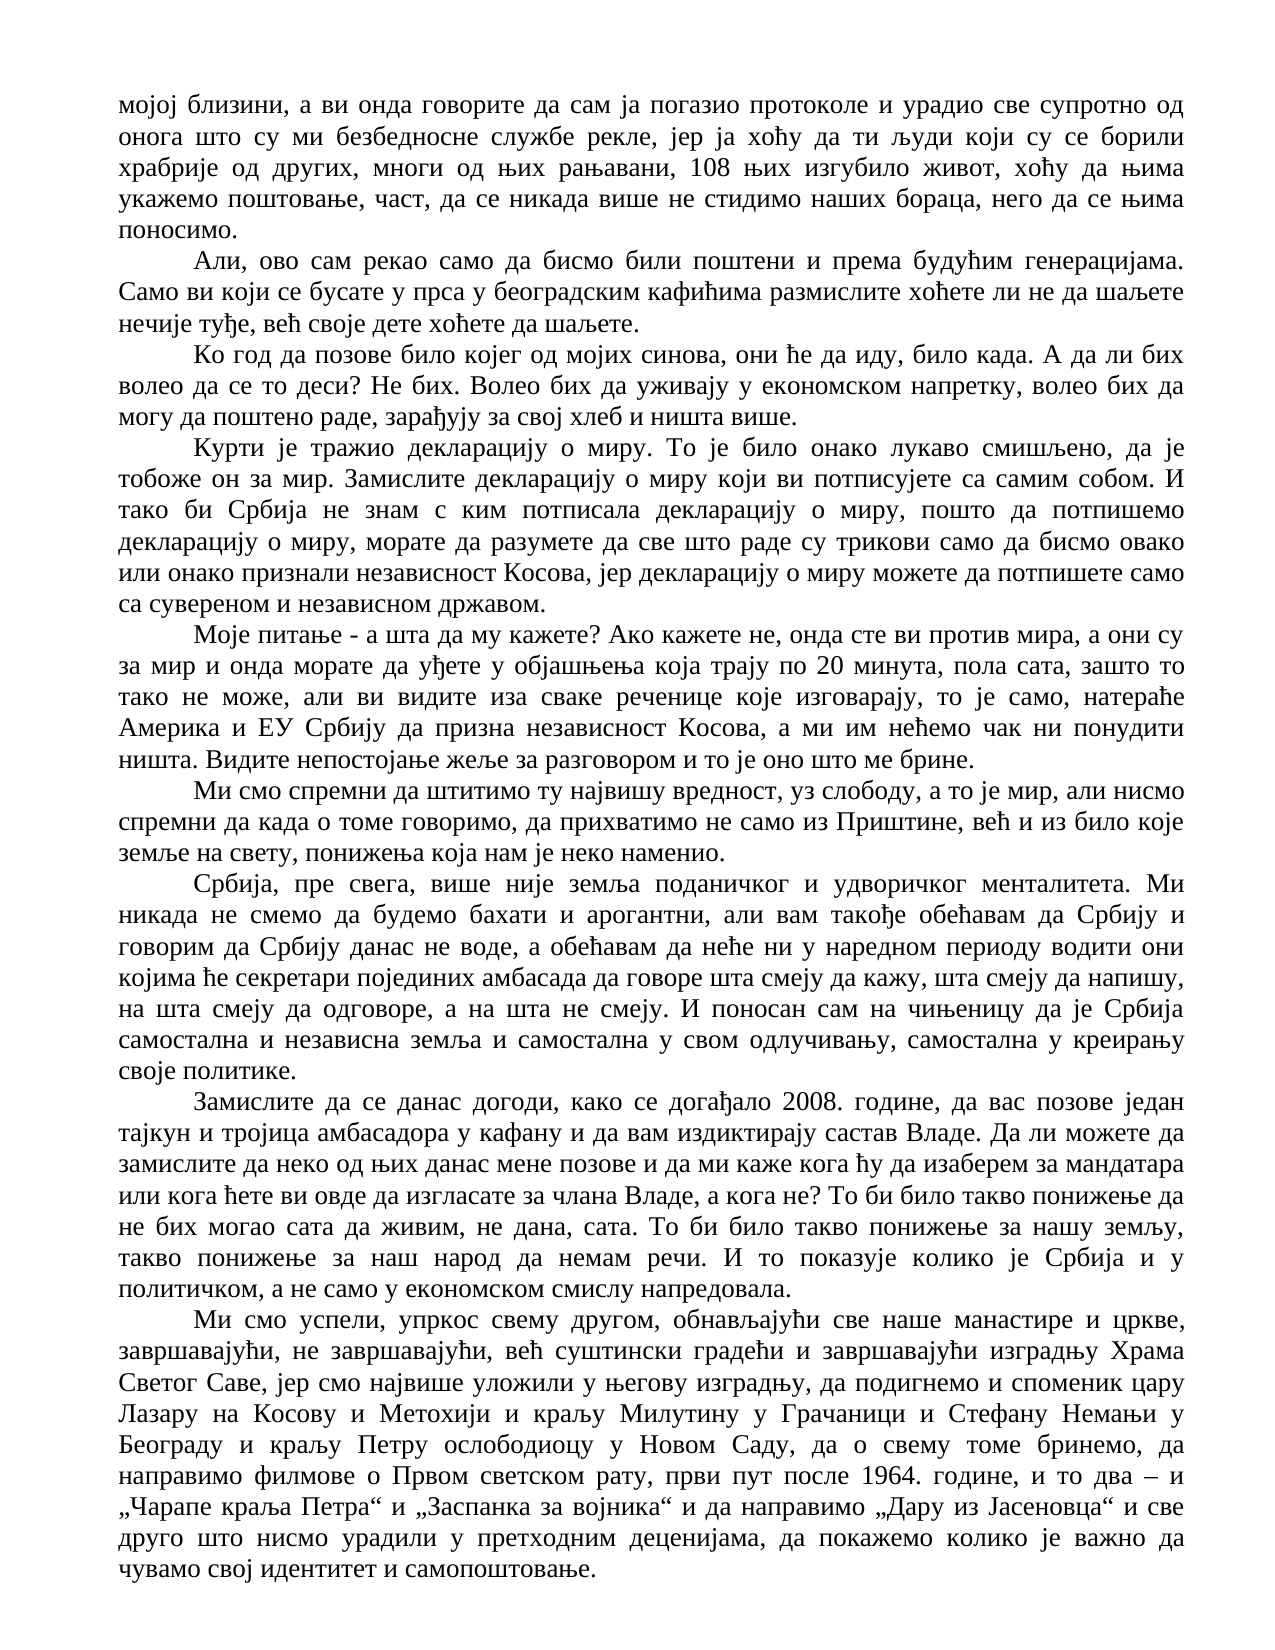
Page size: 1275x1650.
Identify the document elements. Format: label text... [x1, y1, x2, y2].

text Ко год да позове било којег од мојих синова, они ће да иду, било када. А да ли бих волео да се то деси? Не бих. Волео бих да уживају у економском напретку, волео бих да могу да поштено раде, зарађују за свој хлеб и ништа више. [118, 338, 1186, 431]
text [118, 89, 1186, 244]
text Курти је тражио декларацију о миру. То је било онако лукаво смишљено, да је тобоже он за мир. Замислите декларацију о миру који ви потписујете са самим собом. И тако би Србија не знам с ким потписала декларацију о миру, пошто да потпишемо декларацију о миру, морате да разумете да све што раде су трикови само да бисмо овако или онако признали независност Косова, јер декларацију о миру можете да потпишете само са сувереном и независном државом. [118, 431, 1186, 618]
text Ми смо успели, упркос свему другом, обнављајући све наше манастире и цркве, завршавајући, не завршавајући, већ суштински градећи и завршавајући изградњу Храма Светог Саве, јер смо највише уложили у његову изградњу, да подигнемо и споменик цару Лазару на Косову и Метохији и краљу Милутину у Грачаници и Стефану Немањи у Београду и краљу Петру ослободиоцу у Новом Саду, да о свему томе бринемо, да направимо филмове о Првом светском рату, први пут после 1964. године, и то два – и „Чарапе краља Петра“ и „Заспанка за војника“ и да направимо „Дару из Јасеновца“ и све друго што нисмо урадили у претходним деценијама, да покажемо колико је важно да чувамо свој идентитет и самопоштовање. [118, 1303, 1186, 1584]
text Замислите да се данас догоди, како се догађало 2008. године, да вас позове један тајкун и тројица амбасадора у кафану и да вам издиктирају састав Владе. Да ли можете да замислите да неко од њих данас мене позове и да ми каже кога ћу да изаберем за мандатара или кога ћете ви овде да изгласате за члана Владе, а кога не? То би било такво понижење да не бих могао сата да живим, не дана, сата. То би било такво понижење за нашу земљу, такво понижење за наш народ да немам речи. И то показује колико је Србија и у политичком, а не само у економском смислу напредовала. [118, 1085, 1186, 1303]
text Али, ово сам рекао само да бисмо били поштени и према будућим генерацијама. Само ви који се бусате у прса у београдским кафићима размислите хоћете ли не да шаљете нечије туђе, већ своје дете хоћете да шаљете. [118, 244, 1186, 338]
text Ми смо спремни да штитимо ту највишу вредност, уз слободу, а то је мир, али нисмо спремни да када о томе говоримо, да прихватимо не само из Приштине, већ и из било које земље на свету, понижења која нам је неко наменио. [118, 774, 1186, 867]
text Србија, пре свега, више није земља поданичког и удворичког менталитета. Ми никада не смемо да будемо бахати и арогантни, али вам такође обећавам да Србију и говорим да Србију данас не воде, а обећавам да неће ни у наредном периоду водити они којима ће секретари појединих амбасада да говоре шта смеју да кажу, шта смеју да напишу, на шта смеју да одговоре, а на шта не смеју. И поносан сам на чињеницу да је Србија самостална и независна земља и самостална у свом одлучивању, самостална у креирању своје политике. [118, 867, 1186, 1085]
text Моје питање - а шта да му кажете? Ако кажете не, онда сте ви против мира, а они су за мир и онда морате да уђете у објашњења која трају по 20 минута, пола сата, зашто то тако не може, али ви видите иза сваке реченице које изговарају, то је само, натераће Америка и ЕУ Србију да призна независност Косова, а ми им нећемо чак ни понудити ништа. Видите непостојање жеље за разговором и то је оно што ме брине. [118, 618, 1186, 774]
